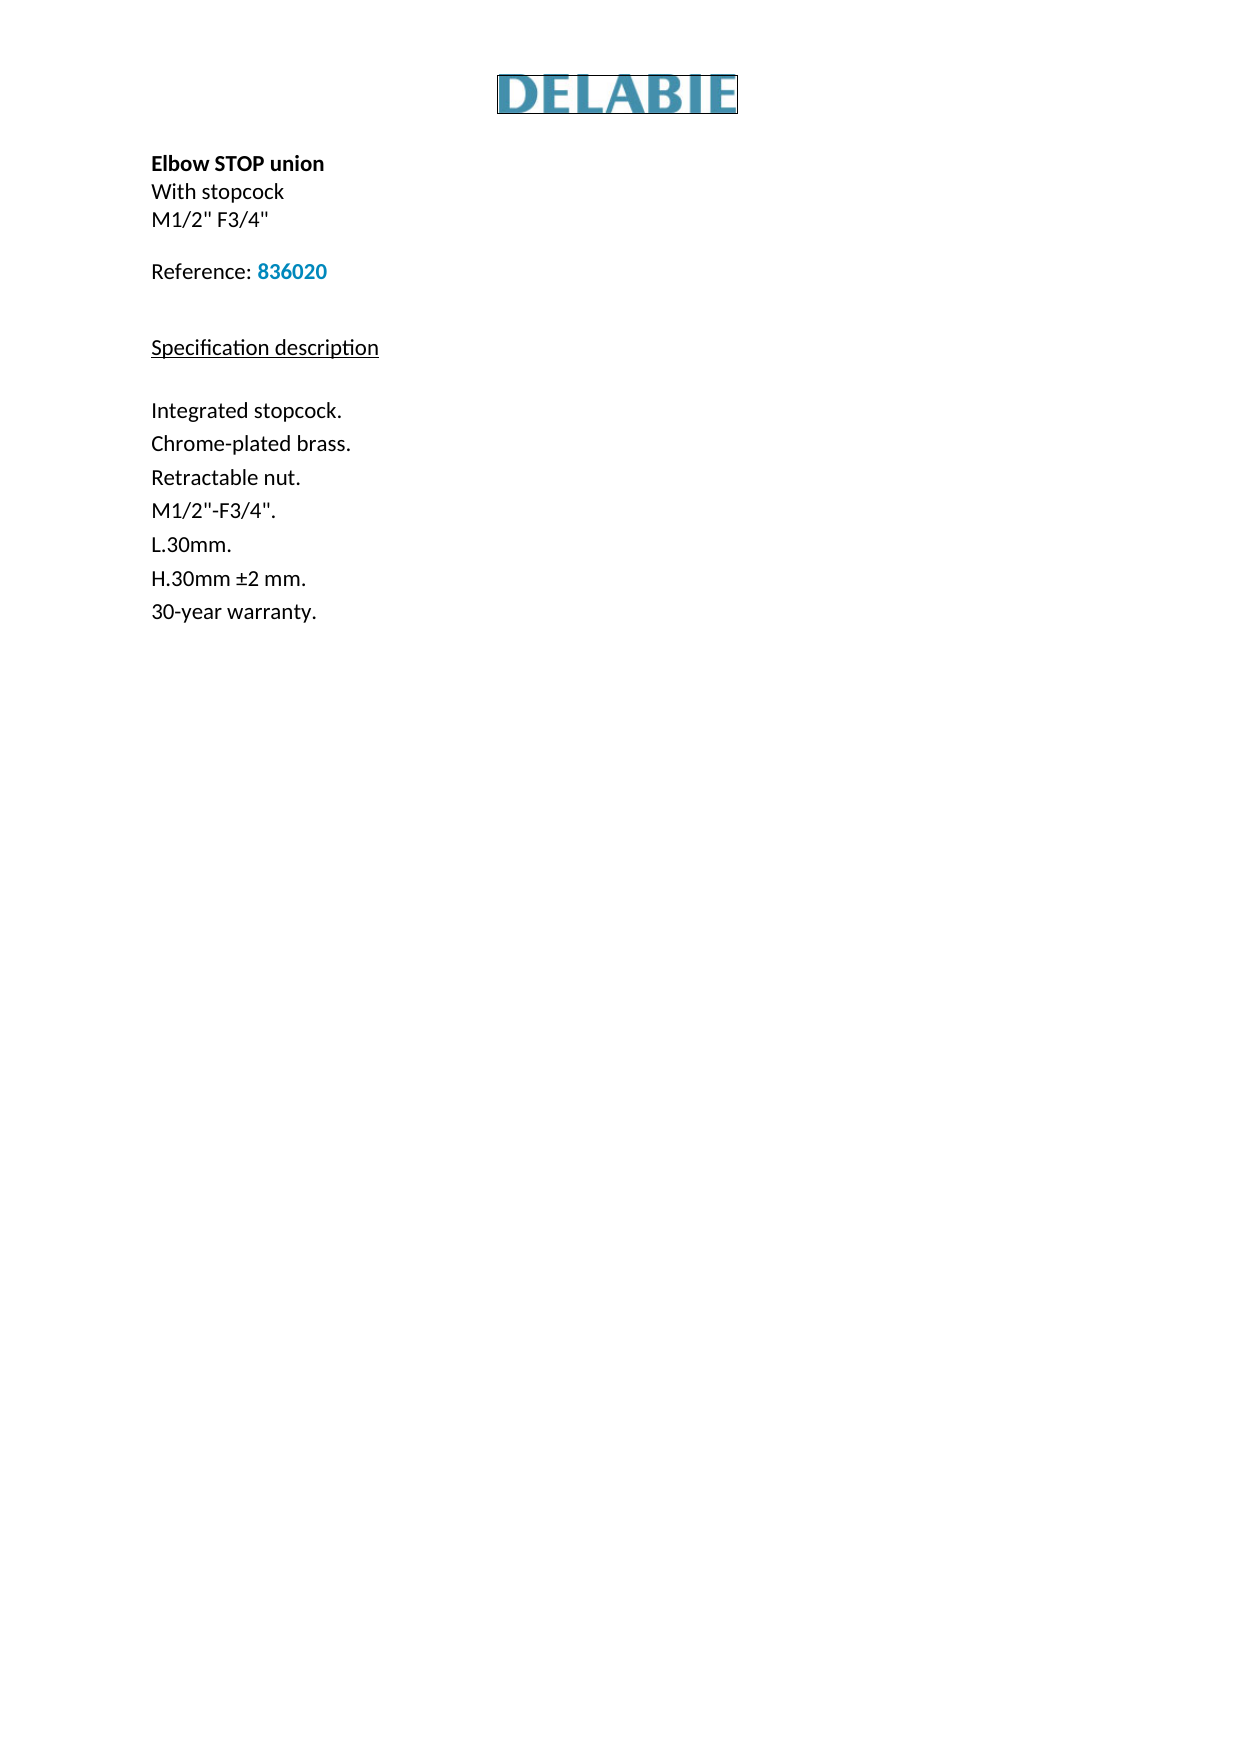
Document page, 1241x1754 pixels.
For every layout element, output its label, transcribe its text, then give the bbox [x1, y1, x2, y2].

text Specification description [151, 333, 1084, 361]
text Chrome-plated brass. [151, 429, 1084, 458]
text Reference: 836020 [151, 257, 1084, 285]
text Elbow STOP union [151, 149, 1084, 177]
text Integrated stopcock. [151, 396, 1084, 424]
text M1/2"-F3/4". [151, 497, 1084, 525]
picture [498, 76, 737, 113]
text Retractable nut. [151, 463, 1084, 491]
text M1/2" F3/4" [151, 205, 1084, 233]
text 30-year warranty. [151, 597, 1084, 625]
text L.30mm. [151, 530, 1084, 558]
text With stopcock [151, 177, 1084, 205]
text H.30mm ±2 mm. [151, 564, 1084, 592]
